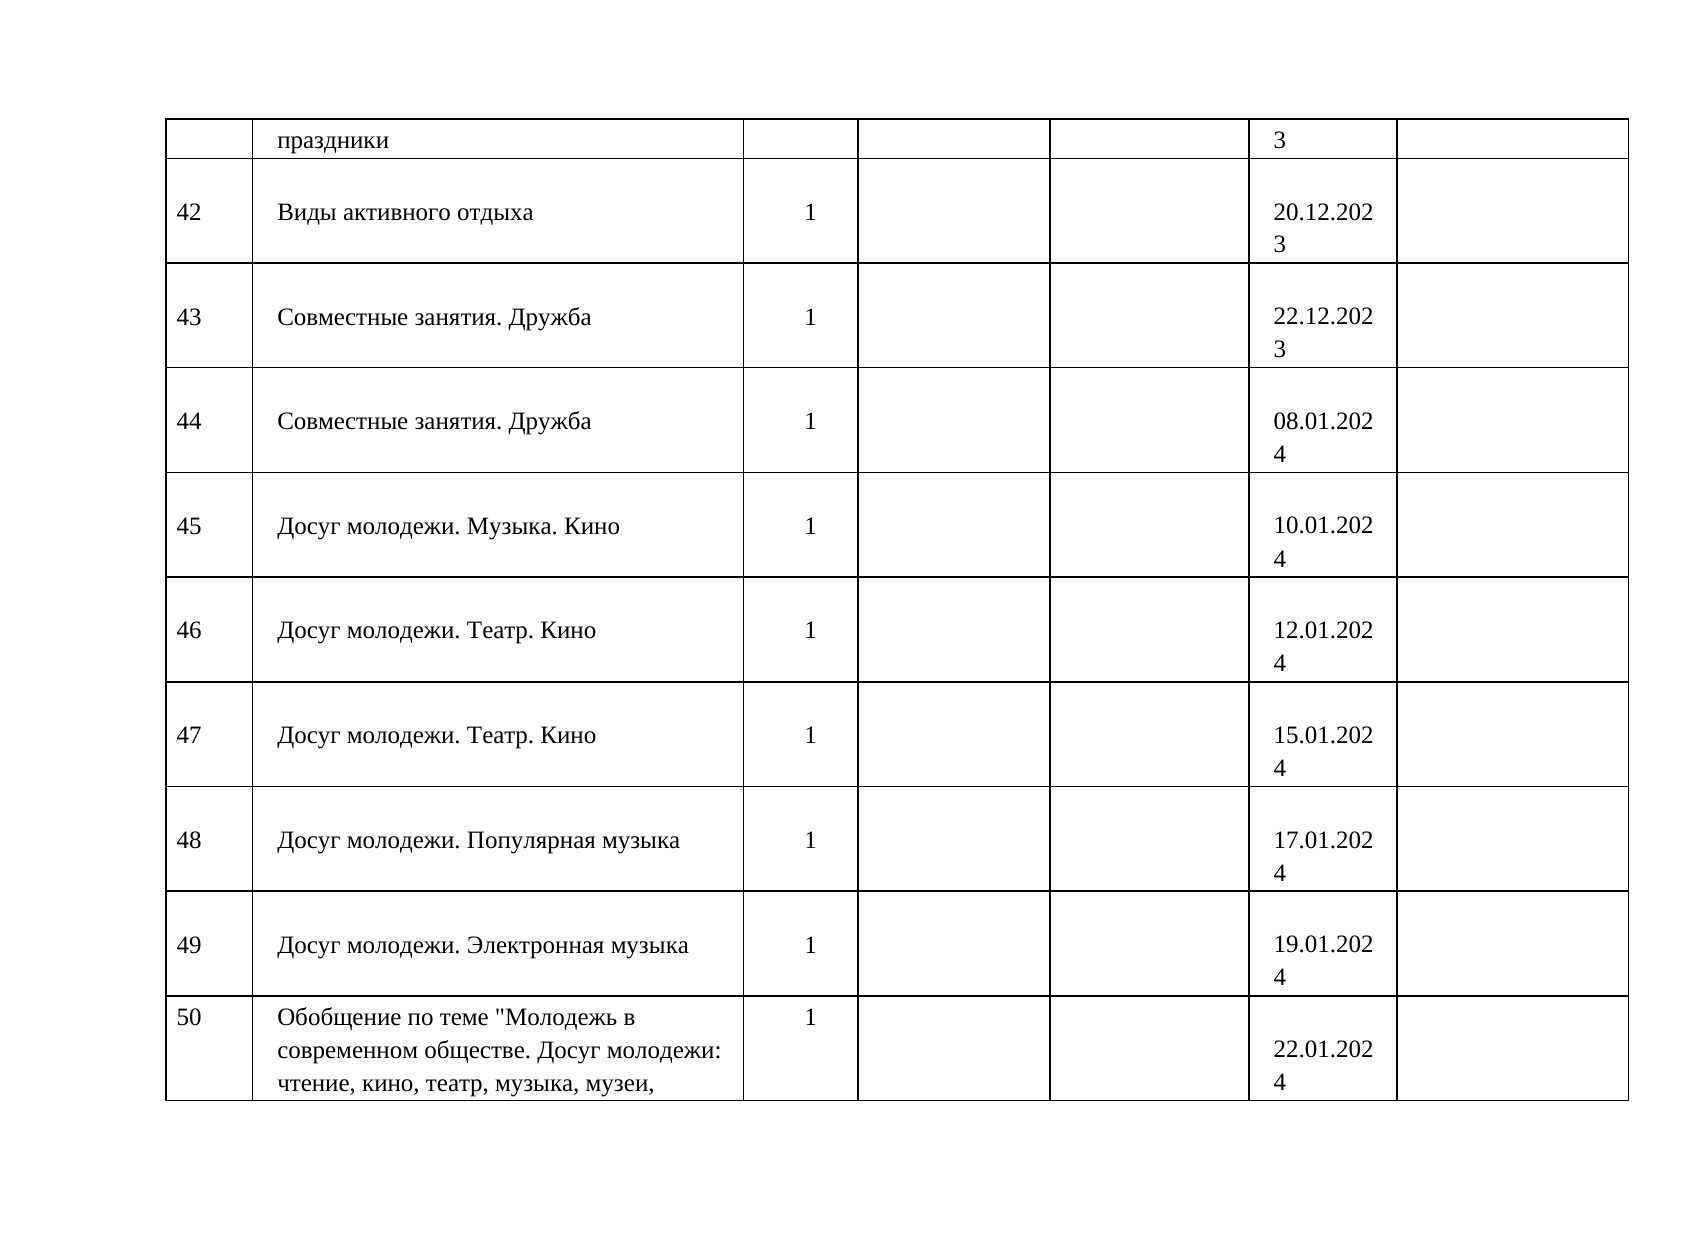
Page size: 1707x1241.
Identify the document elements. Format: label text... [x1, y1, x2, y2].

table_cell 47 [167, 683, 252, 786]
table_cell [1398, 892, 1628, 995]
table_cell 1 [744, 578, 857, 681]
table_cell 49 [167, 892, 252, 995]
table_cell [1398, 120, 1628, 157]
table_cell Совместные занятия. Дружба [253, 264, 743, 367]
table_cell 48 [167, 787, 252, 890]
table_cell 08.01.2024 [1250, 368, 1396, 472]
table_cell [1398, 473, 1628, 576]
table_cell [859, 159, 1049, 262]
table_cell Досуг молодежи. Электронная музыка [253, 892, 743, 995]
table_cell 22.12.2023 [1250, 264, 1396, 367]
table_cell 10.01.2024 [1250, 473, 1396, 576]
table_cell [1051, 159, 1248, 262]
table_cell [859, 473, 1049, 576]
table_cell [859, 578, 1049, 681]
table_cell Совместные занятия. Дружба [253, 368, 743, 472]
table_cell 19.01.2024 [1250, 892, 1396, 995]
table_cell Досуг молодежи. Театр. Кино [253, 683, 743, 786]
table_cell [1051, 892, 1248, 995]
table_cell 1 [744, 683, 857, 786]
table_cell 1 [744, 120, 857, 157]
table_cell [859, 997, 1049, 1100]
table_cell 1 [744, 368, 857, 472]
table_cell Виды активного отдыха [253, 159, 743, 262]
table_cell [1051, 264, 1248, 367]
table_cell 20.12.2023 [1250, 159, 1396, 262]
table_cell 17.01.2024 [1250, 787, 1396, 890]
table_cell [1398, 159, 1628, 262]
table_cell 1 [744, 787, 857, 890]
table_cell [1051, 473, 1248, 576]
table_cell 41 [167, 120, 252, 157]
table_cell 1 [744, 892, 857, 995]
table_cell [1398, 264, 1628, 367]
table_cell [1051, 683, 1248, 786]
table_cell 18.12.2023 [1250, 120, 1396, 157]
table_cell 46 [167, 578, 252, 681]
table_cell 12.01.2024 [1250, 578, 1396, 681]
table_cell [859, 264, 1049, 367]
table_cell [253, 120, 743, 157]
table_cell 1 [744, 473, 857, 576]
table_cell 42 [167, 159, 252, 262]
table_cell [1398, 368, 1628, 472]
table_cell [1051, 368, 1248, 472]
table_cell [1398, 683, 1628, 786]
table_cell [859, 683, 1049, 786]
table_cell [1398, 787, 1628, 890]
table_cell 50 [167, 997, 252, 1100]
table_cell [1051, 578, 1248, 681]
table_cell [1051, 787, 1248, 890]
table_cell [1398, 997, 1628, 1100]
table_cell [1051, 997, 1248, 1100]
table_cell 1 [744, 264, 857, 367]
table_cell [859, 892, 1049, 995]
table_cell 45 [167, 473, 252, 576]
table_cell 1 [744, 997, 857, 1100]
table_cell 22.01.2024 [1250, 997, 1396, 1100]
table_cell [859, 368, 1049, 472]
table_cell 1 [744, 159, 857, 262]
table_cell Досуг молодежи. Театр. Кино [253, 578, 743, 681]
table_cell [253, 997, 743, 1100]
table_cell [1051, 120, 1248, 157]
table_cell Досуг молодежи. Музыка. Кино [253, 473, 743, 576]
table_cell [859, 787, 1049, 890]
table_cell 43 [167, 264, 252, 367]
table_cell 44 [167, 368, 252, 472]
table_cell 15.01.2024 [1250, 683, 1396, 786]
table_cell [1398, 578, 1628, 681]
table_cell Досуг молодежи. Популярная музыка [253, 787, 743, 890]
table_cell [859, 120, 1049, 157]
